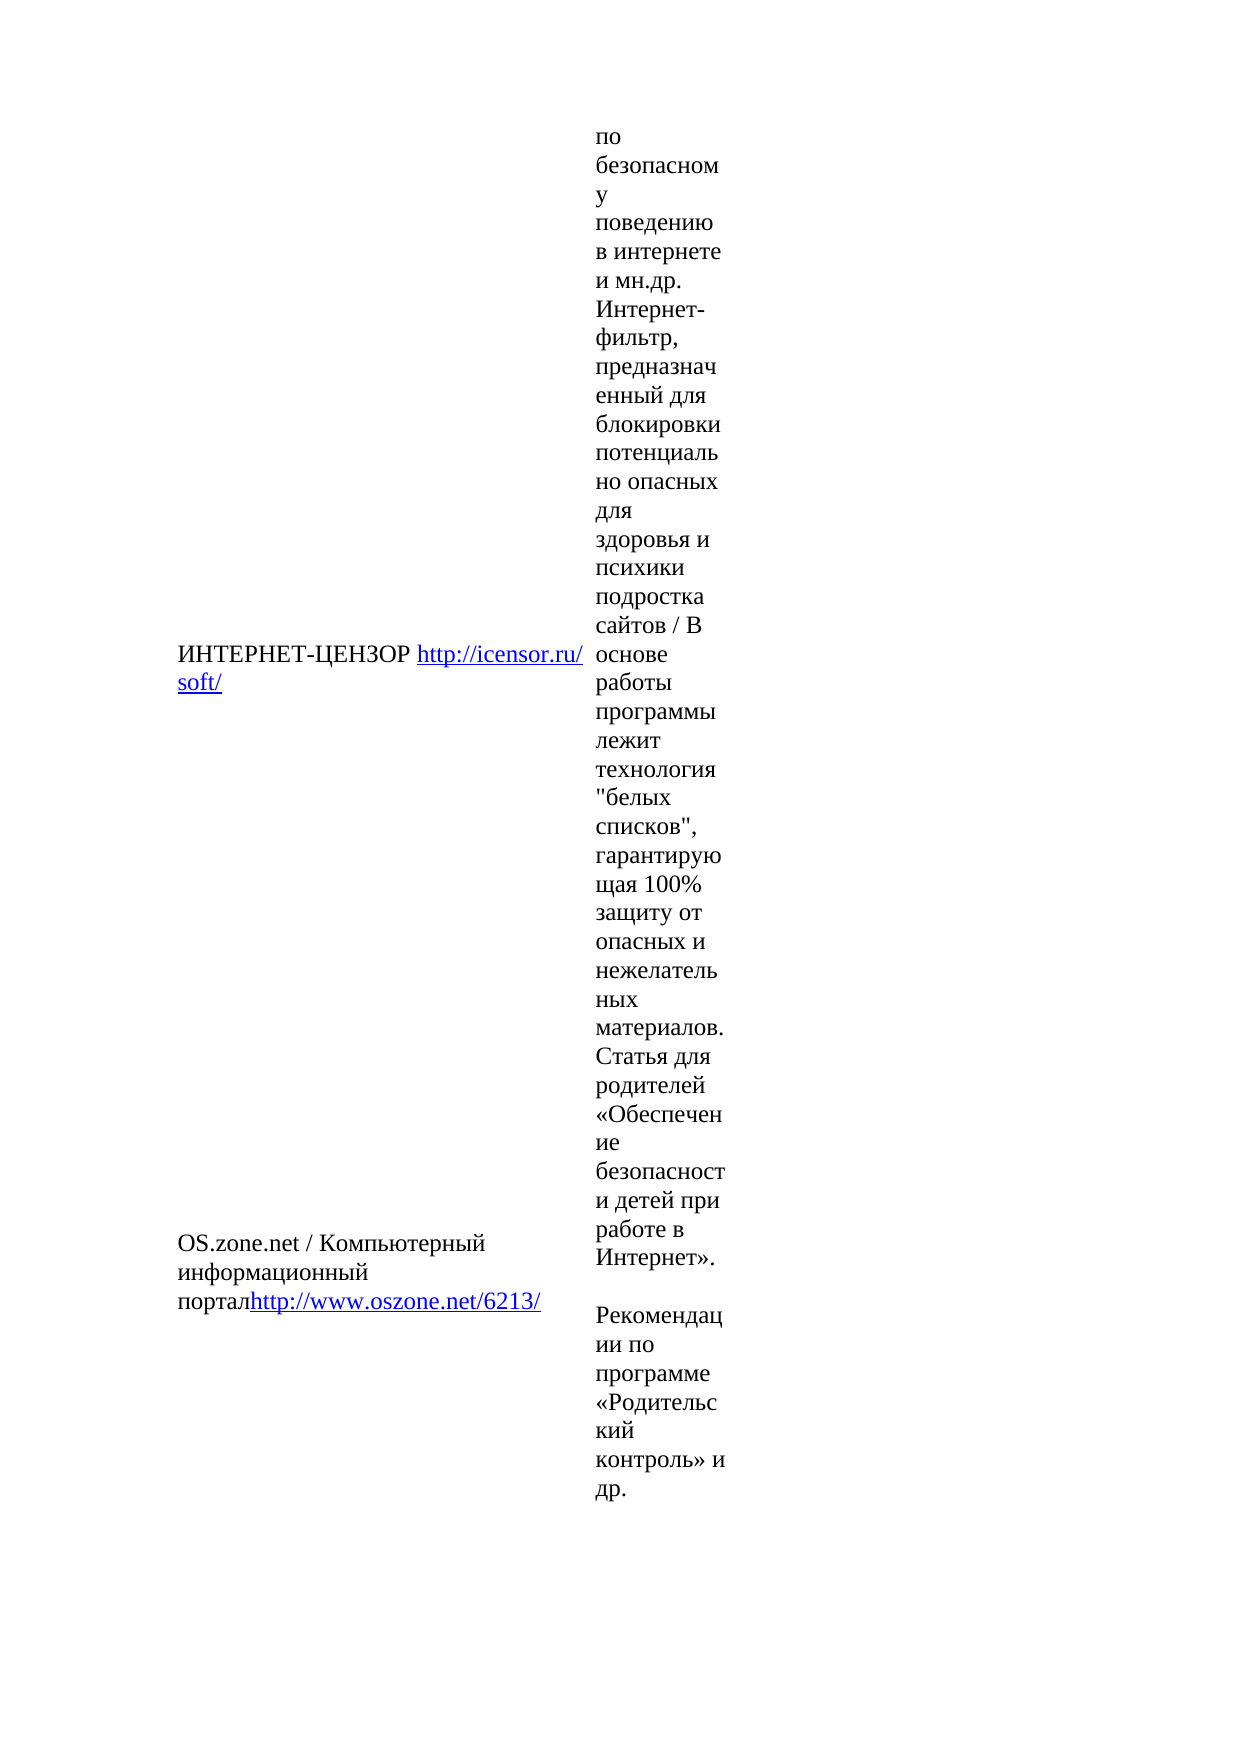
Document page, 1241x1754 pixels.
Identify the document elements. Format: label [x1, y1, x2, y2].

table_cell [174, 118, 1148, 1505]
